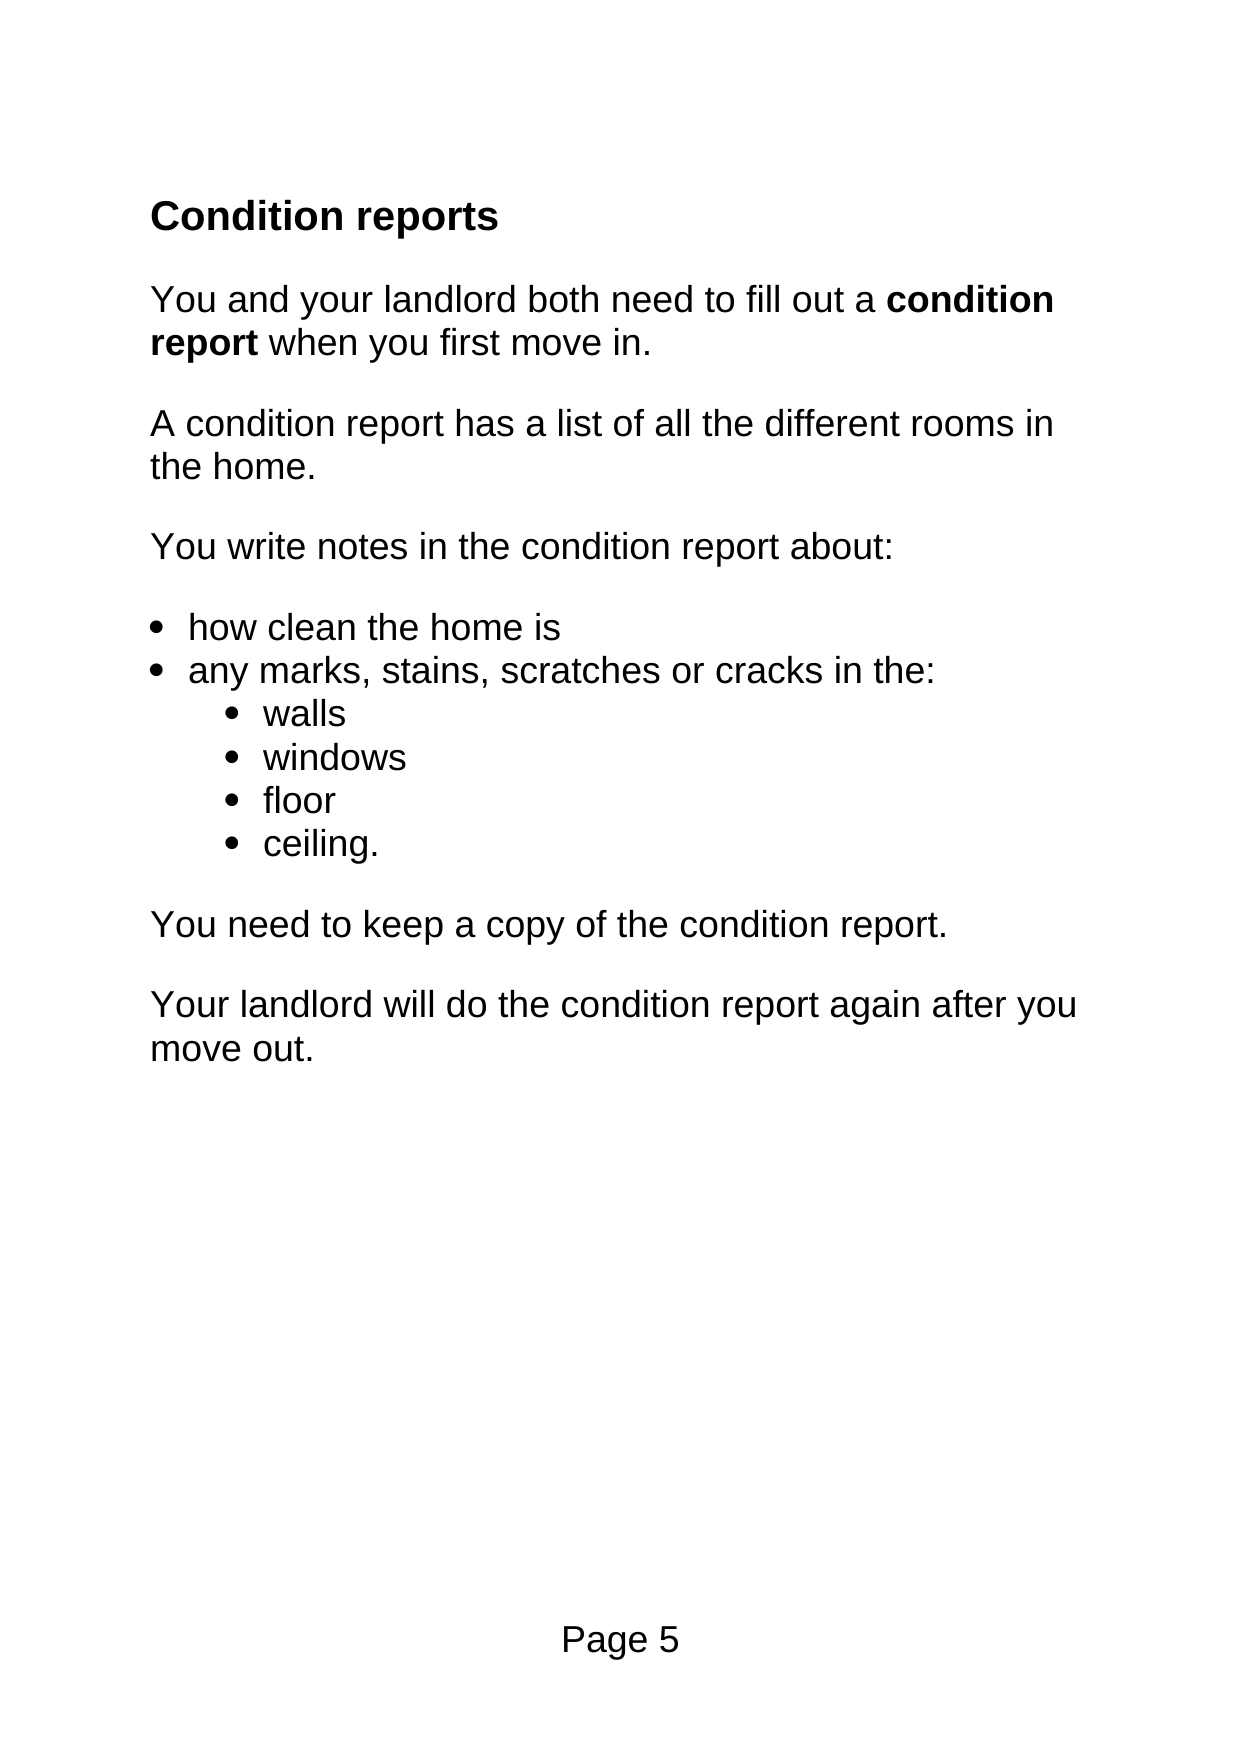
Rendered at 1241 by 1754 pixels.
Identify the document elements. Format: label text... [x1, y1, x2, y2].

text You need to keep a copy of the condition report. [150, 902, 1090, 945]
text A condition report has a list of all the different rooms in the home. [150, 401, 1090, 487]
list how clean the home is [150, 605, 1090, 648]
list windows [225, 735, 1090, 778]
text You write notes in the condition report about: [150, 524, 1090, 568]
text Your landlord will do the condition report again after you move out. [150, 983, 1090, 1069]
list any marks, stains, scratches or cracks in the: [150, 648, 1090, 692]
list ceiling. [225, 821, 1090, 864]
subtitle Condition reports [150, 192, 1090, 239]
list floor [225, 778, 1090, 821]
text You and your landlord both need to fill out a condition report when you first move in. [150, 277, 1090, 363]
list walls [225, 692, 1090, 735]
